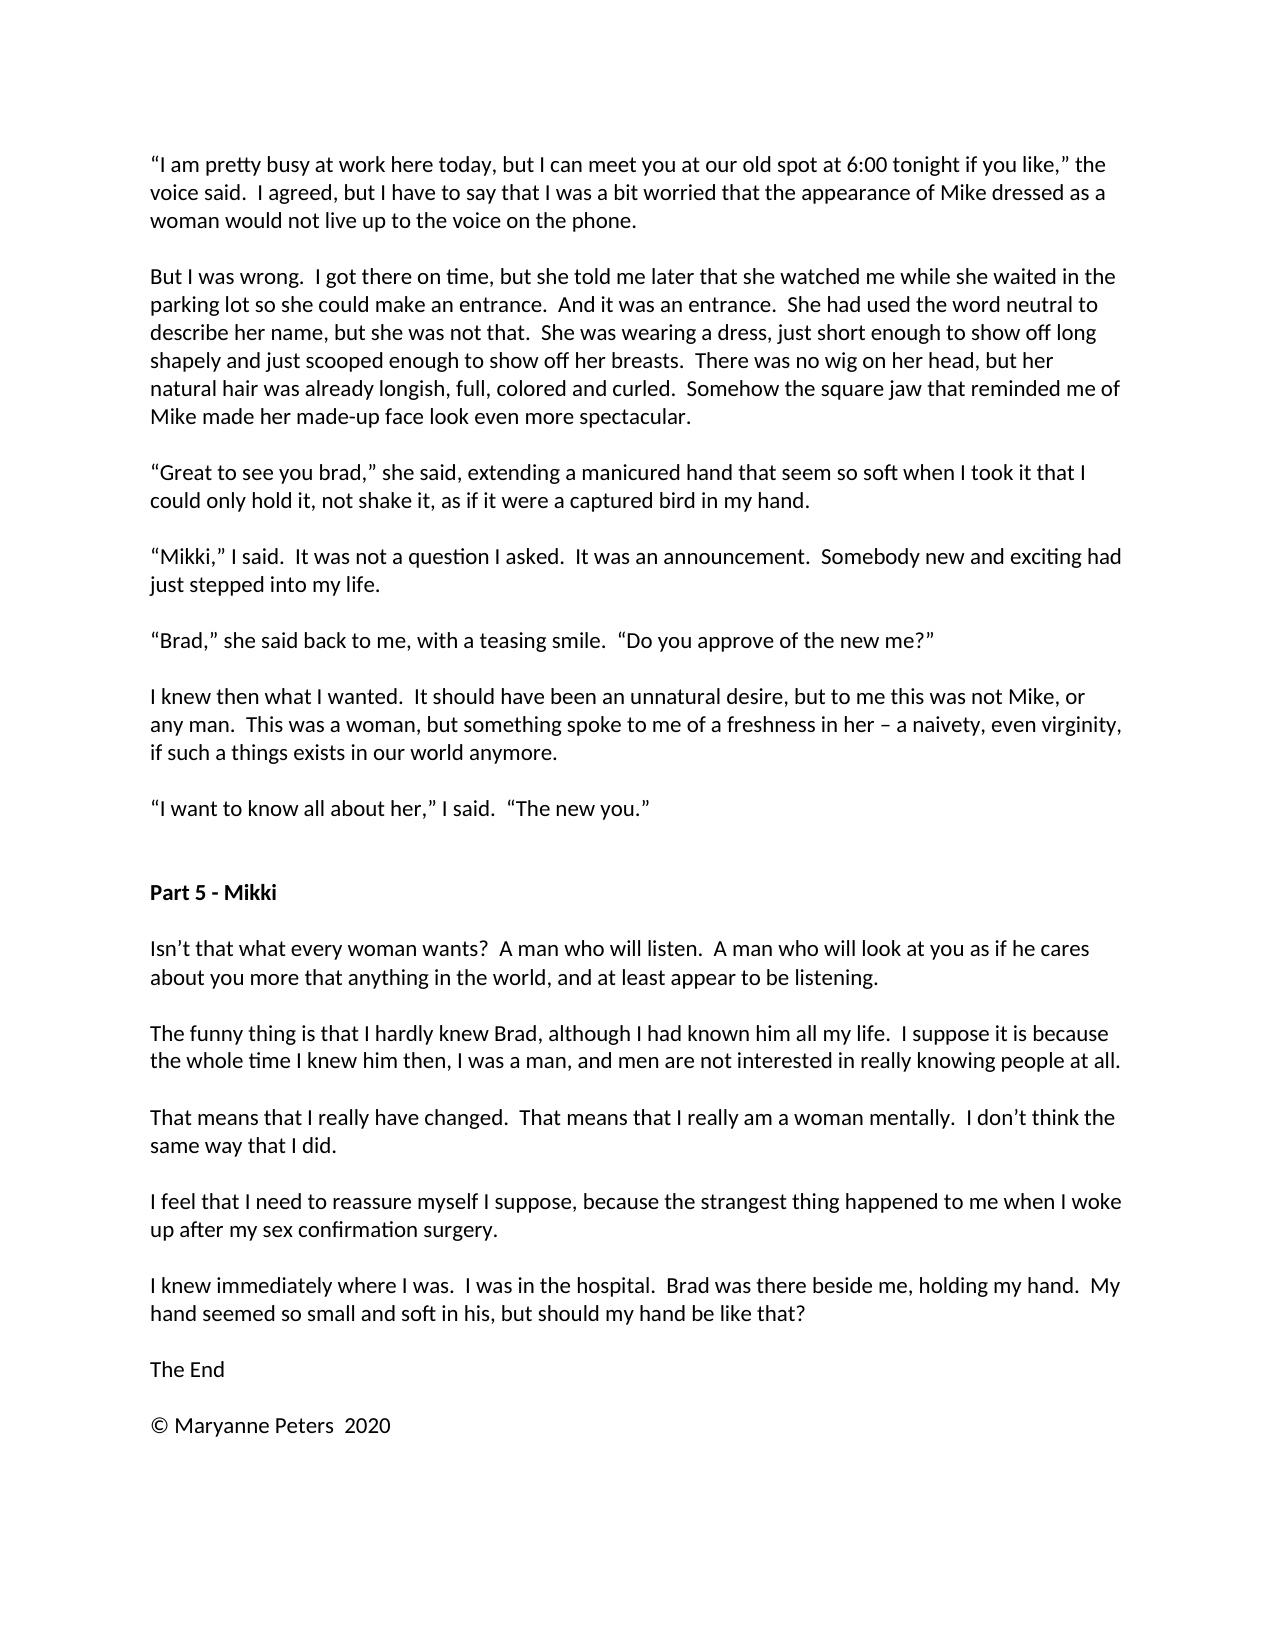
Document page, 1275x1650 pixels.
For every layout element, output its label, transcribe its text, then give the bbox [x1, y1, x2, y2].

text Isn’t that what every woman wants? A man who will listen. A man who will look at you as if he cares about you more that anything in the world, and at least appear to be listening. [150, 934, 1125, 991]
text That means that I really have changed. That means that I really am a woman mentally. I don’t think the same way that I did. [150, 1103, 1125, 1159]
text I feel that I need to reassure myself I suppose, because the strangest thing happened to me when I woke up after my sex confirmation surgery. [150, 1187, 1125, 1243]
text “Mikki,” I said. It was not a question I asked. It was an announcement. Somebody new and exciting had just stepped into my life. [150, 542, 1125, 598]
text But I was wrong. I got there on time, but she told me later that she watched me while she waited in the parking lot so she could make an entrance. And it was an entrance. She had used the word neutral to describe her name, but she was not that. She was wearing a dress, just short enough to show off long shapely and just scooped enough to show off her breasts. There was no wig on her head, but her natural hair was already longish, full, colored and curled. Somehow the square jaw that reminded me of Mike made her made-up face look even more spectacular. [150, 262, 1125, 430]
text “I want to know all about her,” I said. “The new you.” [150, 794, 1125, 822]
text I knew immediately where I was. I was in the hospital. Brad was there beside me, holding my hand. My hand seemed so small and soft in his, but should my hand be like that? [150, 1271, 1125, 1327]
text The End [150, 1355, 1125, 1383]
text I knew then what I wanted. It should have been an unnatural desire, but to me this was not Mike, or any man. This was a woman, but something spoke to me of a freshness in her – a naivety, even virginity, if such a things exists in our world anymore. [150, 682, 1125, 766]
text “Great to see you brad,” she said, extending a manicured hand that seem so soft when I took it that I could only hold it, not shake it, as if it were a captured bird in my hand. [150, 458, 1125, 514]
text The funny thing is that I hardly knew Brad, although I had known him all my life. I suppose it is because the whole time I knew him then, I was a man, and men are not interested in really knowing people at all. [150, 1019, 1125, 1075]
text “I am pretty busy at work here today, but I can meet you at our old spot at 6:00 tonight if you like,” the voice said. I agreed, but I have to say that I was a bit worried that the appearance of Mike dressed as a woman would not live up to the voice on the phone. [150, 150, 1125, 234]
text “Brad,” she said back to me, with a teasing smile. “Do you approve of the new me?” [150, 626, 1125, 654]
text Part 5 - Mikki [150, 878, 1125, 907]
text © Maryanne Peters 2020 [150, 1411, 1125, 1439]
